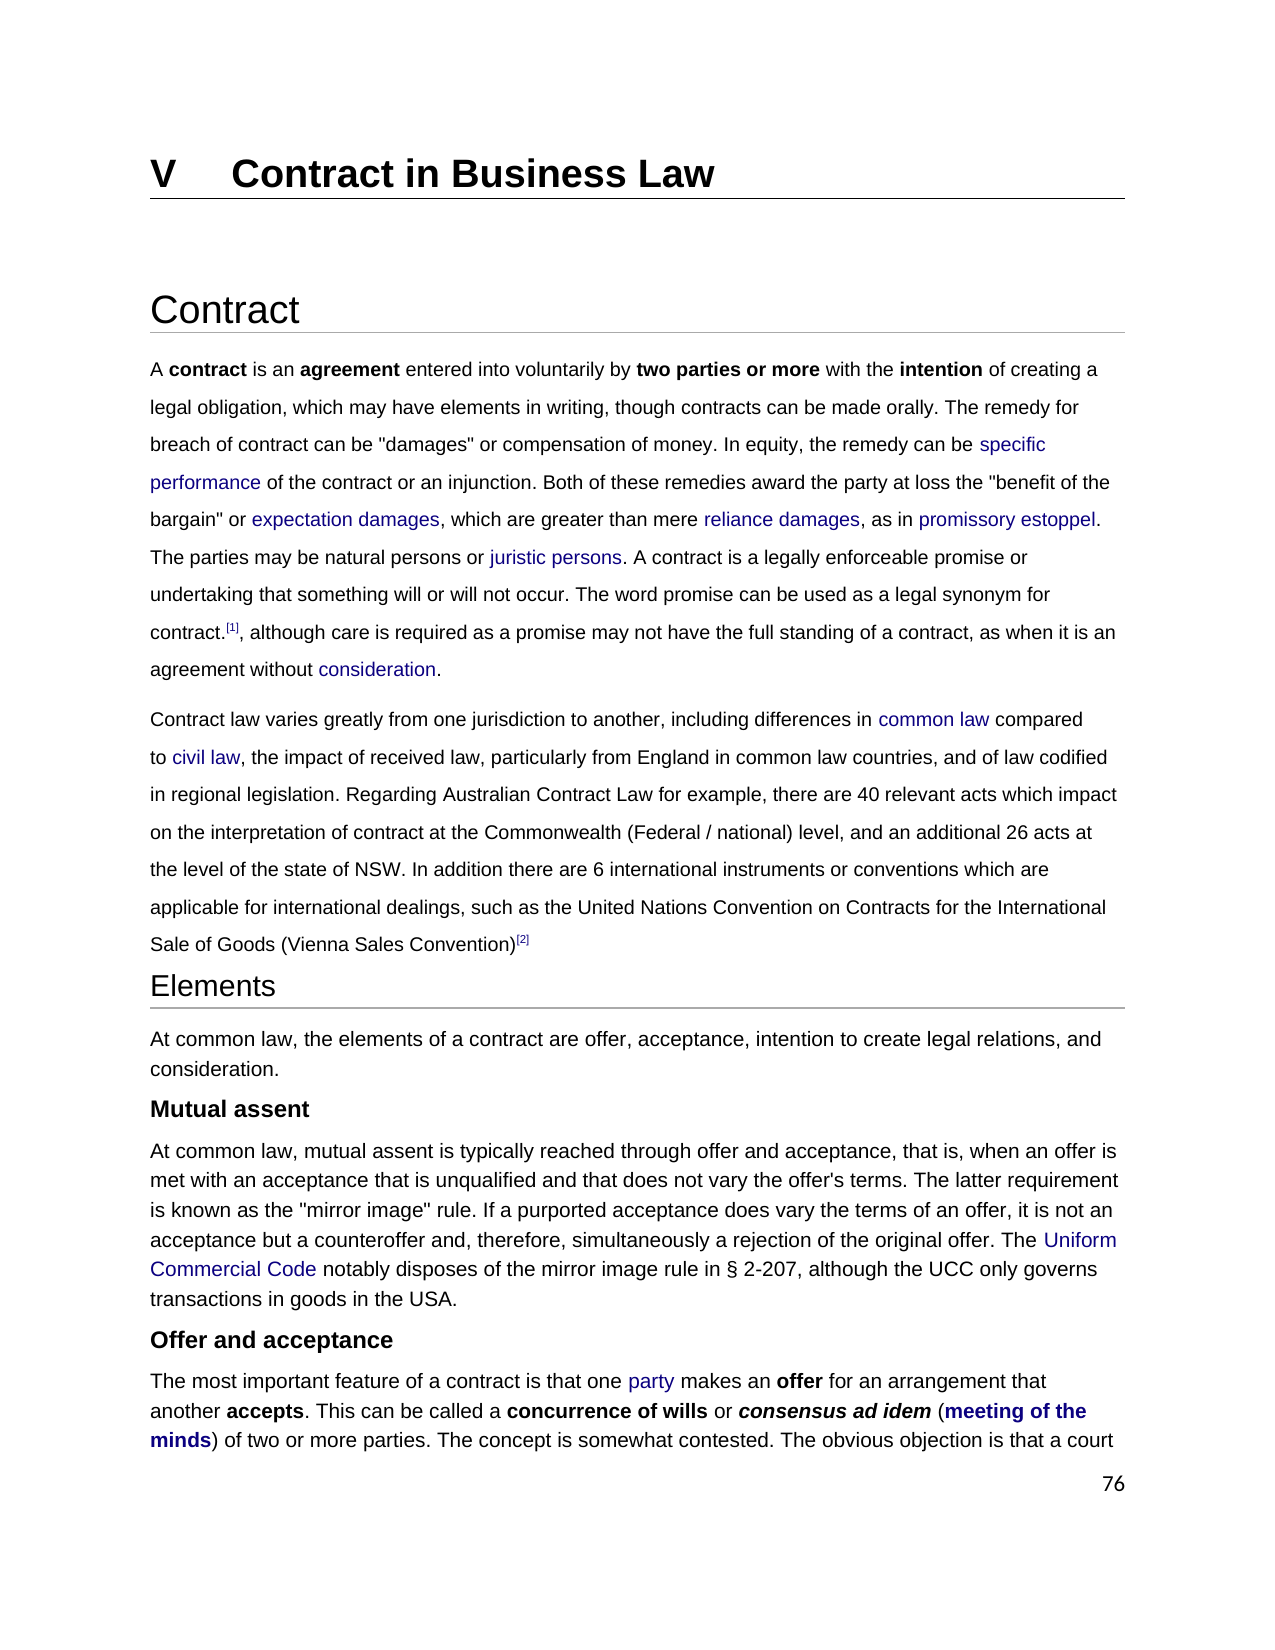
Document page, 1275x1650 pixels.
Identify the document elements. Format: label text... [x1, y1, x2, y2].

text At common law, mutual assent is typically reached through offer and acceptance, that is, when an offer is met with an acceptance that is unqualified and that does not vary the offer's terms. The latter requirement is known as the "mirror image" rule. If a purported acceptance does vary the terms of an offer, it is not an acceptance but a counteroffer and, therefore, simultaneously a rejection of the original offer. The Uniform Commercial Code notably disposes of the mirror image rule in § 2-207, although the UCC only governs transactions in goods in the USA. [150, 1133, 1125, 1311]
subtitle Elements [150, 968, 1125, 1007]
subtitle Mutual assent [150, 1093, 1125, 1123]
text Contract [150, 286, 1125, 332]
subtitle Offer and acceptance [150, 1323, 1125, 1353]
text Contract law varies greatly from one jurisdiction to another, including differences in common law compared to civil law, the impact of received law, particularly from England in common law countries, and of law codified in regional legislation. Regarding Australian Contract Law for example, there are 40 relevant acts which impact on the interpretation of contract at the Commonwealth (Federal / national) level, and an additional 26 acts at the level of the state of NSW. In addition there are 6 international instruments or conventions which are applicable for international dealings, such as the United Nations Convention on Contracts for the International Sale of Goods (Vienna Sales Convention)[2] [150, 693, 1125, 956]
text A contract is an agreement entered into voluntarily by two parties or more with the intention of creating a legal obligation, which may have elements in writing, though contracts can be made orally. The remedy for breach of contract can be "damages" or compensation of money. In equity, the remedy can be specific performance of the contract or an injunction. Both of these remedies award the party at loss the "benefit of the bargain" or expectation damages, which are greater than mere reliance damages, as in promissory estoppel. The parties may be natural persons or juristic persons. A contract is a legally enforceable promise or undertaking that something will or will not occur. The word promise can be used as a legal synonym for contract.[1], although care is required as a promise may not have the full standing of a contract, as when it is an agreement without consideration. [150, 343, 1125, 681]
text At common law, the elements of a contract are offer, acceptance, intention to create legal relations, and consideration. [150, 1021, 1125, 1081]
subtitle V Contract in Business Law [150, 150, 1125, 198]
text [150, 1363, 1125, 1452]
